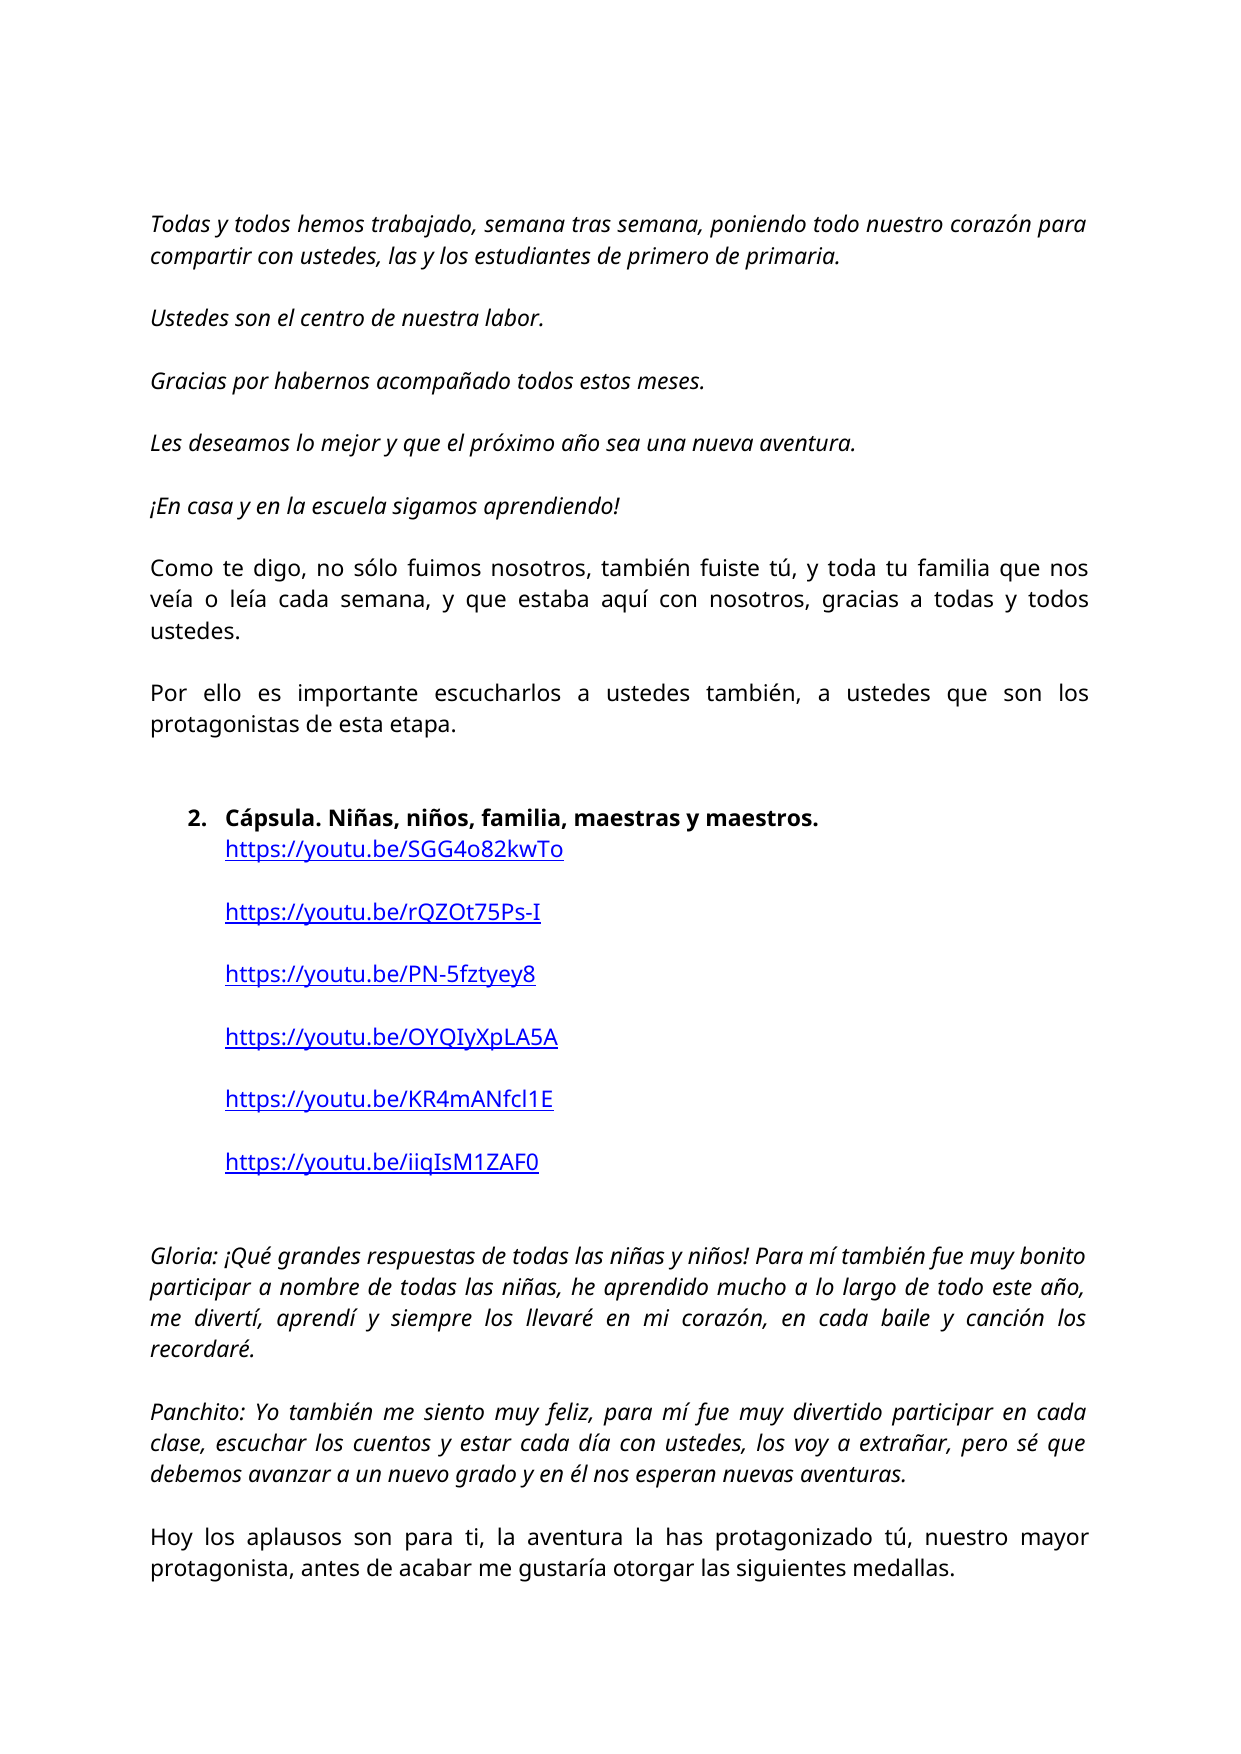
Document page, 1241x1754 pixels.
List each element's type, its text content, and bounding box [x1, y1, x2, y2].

text Gloria: ¡Qué grandes respuestas de todas las niñas y niños! Para mí también fue muy bonito participar a nombre de todas las niñas, he aprendido mucho a lo largo de todo este año, me divertí, aprendí y siempre los llevaré en mi corazón, en cada baile y canción los recordaré. [150, 1239, 1090, 1364]
list https://youtu.be/iiqIsM1ZAF0 [225, 1146, 1090, 1177]
text ¡En casa y en la escuela sigamos aprendiendo! [150, 489, 1090, 521]
list https://youtu.be/SGG4o82kwTo [225, 833, 1090, 864]
text Como te digo, no sólo fuimos nosotros, también fuiste tú, y toda tu familia que nos veía o leía cada semana, y que estaba aquí con nosotros, gracias a todas y todos ustedes. [150, 552, 1090, 646]
list https://youtu.be/PN-5fztyey8 [225, 958, 1090, 989]
list Cápsula. Niñas, niños, familia, maestras y maestros. [187, 802, 1090, 833]
text Hoy los aplausos son para ti, la aventura la has protagonizado tú, nuestro mayor protagonista, antes de acabar me gustaría otorgar las siguientes medallas. [150, 1521, 1090, 1583]
list https://youtu.be/KR4mANfcl1E [225, 1083, 1090, 1114]
text Les deseamos lo mejor y que el próximo año sea una nueva aventura. [150, 427, 1090, 458]
text Por ello es importante escucharlos a ustedes también, a ustedes que son los protagonistas de esta etapa. [150, 677, 1090, 739]
text Gracias por habernos acompañado todos estos meses. [150, 364, 1090, 396]
list https://youtu.be/OYQIyXpLA5A [225, 1021, 1090, 1052]
text Todas y todos hemos trabajado, semana tras semana, poniendo todo nuestro corazón para compartir con ustedes, las y los estudiantes de primero de primaria. [150, 208, 1090, 271]
text Panchito: Yo también me siento muy feliz, para mí fue muy divertido participar en cada clase, escuchar los cuentos y estar cada día con ustedes, los voy a extrañar, pero sé que debemos avanzar a un nuevo grado y en él nos esperan nuevas aventuras. [150, 1396, 1090, 1489]
text Ustedes son el centro de nuestra labor. [150, 302, 1090, 333]
list https://youtu.be/rQZOt75Ps-I [225, 896, 1090, 927]
